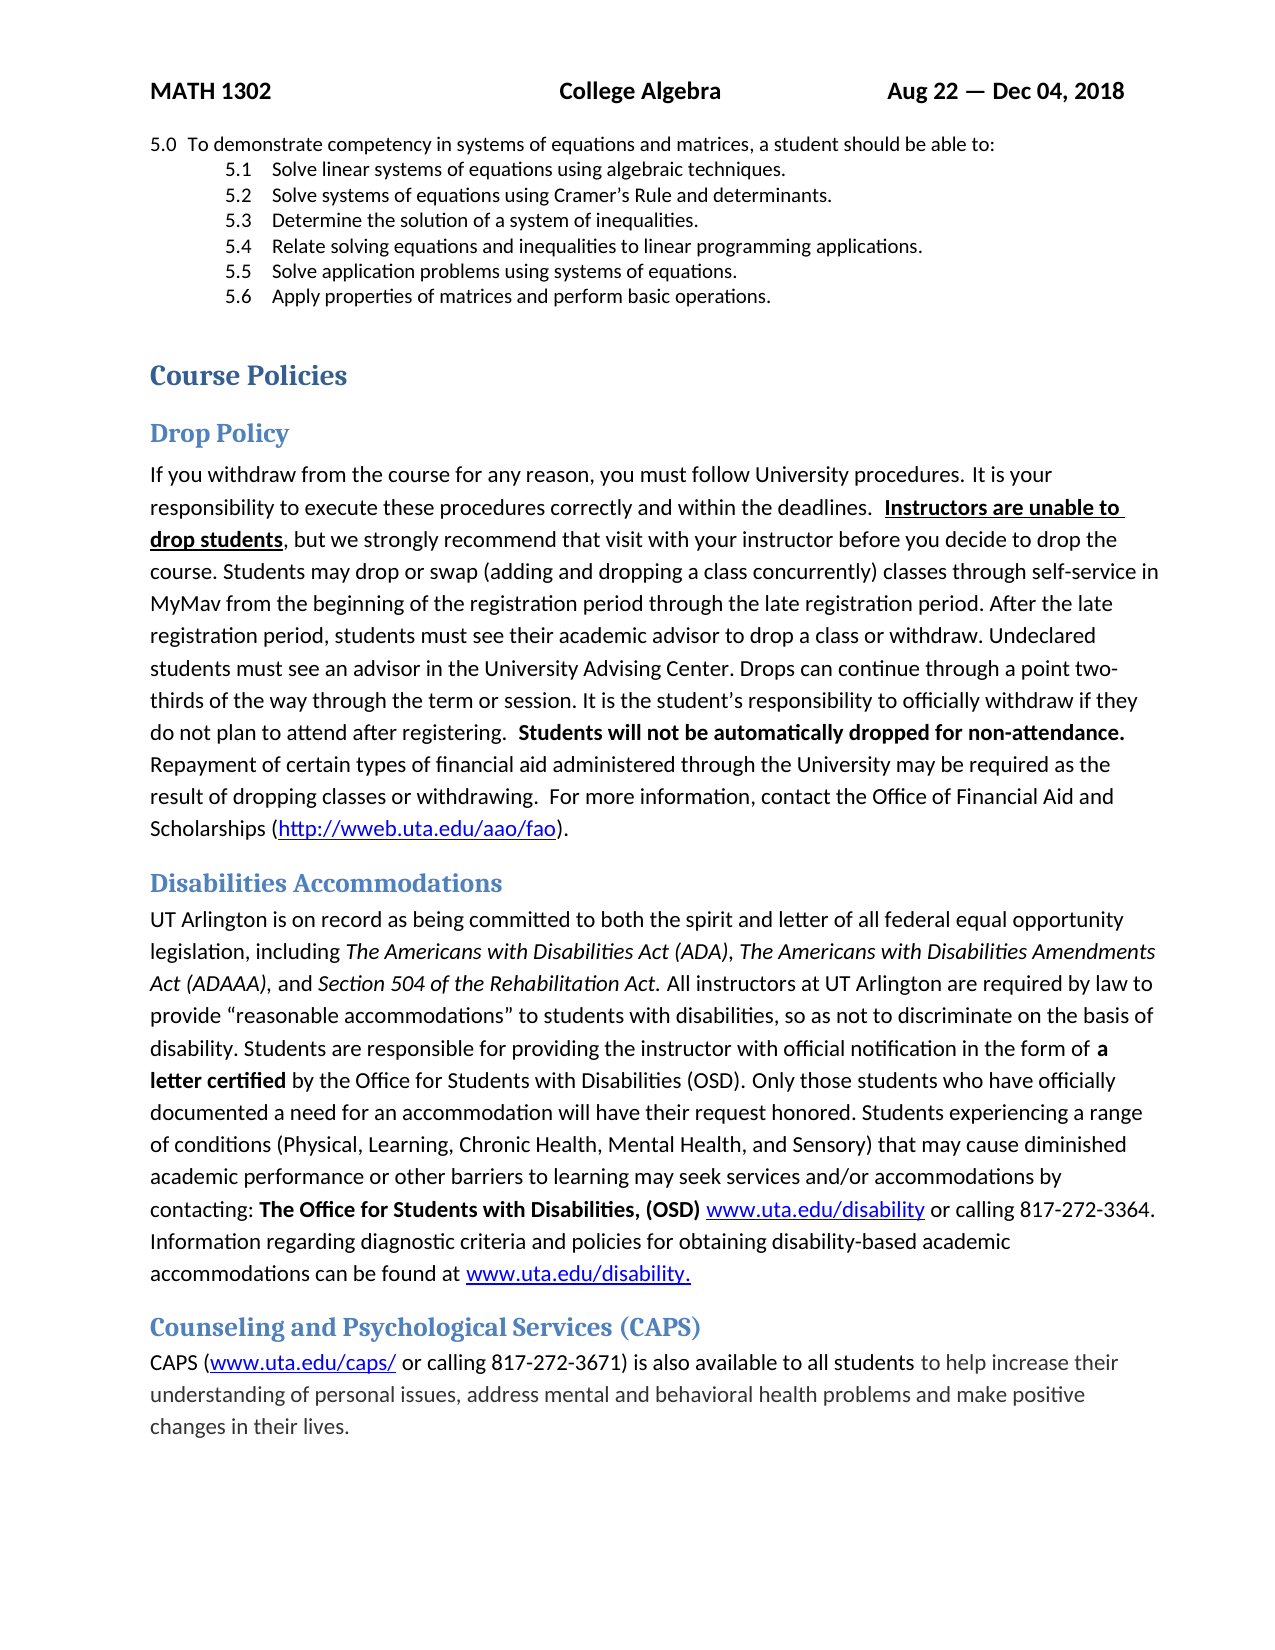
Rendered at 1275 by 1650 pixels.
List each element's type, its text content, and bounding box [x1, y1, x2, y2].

text If you withdraw from the course for any reason, you must follow University procedures. It is your responsibility to execute these procedures correctly and within the deadlines. Instructors are unable to drop students, but we strongly recommend that visit with your instructor before you decide to drop the course. Students may drop or swap (adding and dropping a class concurrently) classes through self-service in MyMav from the beginning of the registration period through the late registration period. After the late registration period, students must see their academic advisor to drop a class or withdraw. Undeclared students must see an advisor in the University Advising Center. Drops can continue through a point two-thirds of the way through the term or session. It is the student’s responsibility to officially withdraw if they do not plan to attend after registering. Students will not be automatically dropped for non-attendance. Repayment of certain types of financial aid administered through the University may be required as the result of dropping classes or withdrawing. For more information, contact the Office of Financial Aid and Scholarships (http://wweb.uta.edu/aao/fao). [150, 461, 1162, 843]
list Solve application problems using systems of equations. [225, 258, 1162, 284]
text CAPS (www.uta.edu/caps/ or calling 817-272-3671) is also available to all students to help increase their understanding of personal issues, address mental and behavioral health problems and make positive changes in their lives. [150, 1348, 1162, 1440]
subtitle Counseling and Psychological Services (CAPS) [150, 1312, 1162, 1343]
list Relate solving equations and inequalities to linear programming applications. [225, 233, 1162, 258]
subtitle Disabilities Accommodations [150, 868, 1162, 899]
text UT Arlington is on record as being committed to both the spirit and letter of all federal equal opportunity legislation, including The Americans with Disabilities Act (ADA), The Americans with Disabilities Amendments Act (ADAAA), and Section 504 of the Rehabilitation Act. All instructors at UT Arlington are required by law to provide “reasonable accommodations” to students with disabilities, so as not to discriminate on the basis of disability. Students are responsible for providing the instructor with official notification in the form of a letter certified by the Office for Students with Disabilities (OSD). Only those students who have officially documented a need for an accommodation will have their request honored. Students experiencing a range of conditions (Physical, Learning, Chronic Health, Mental Health, and Sensory) that may cause diminished academic performance or other barriers to learning may seek services and/or accommodations by contacting: The Office for Students with Disabilities, (OSD) www.uta.edu/disability or calling 817-272-3364. Information regarding diagnostic criteria and policies for obtaining disability-based academic accommodations can be found at www.uta.edu/disability. [150, 905, 1162, 1287]
list Apply properties of matrices and perform basic operations. [225, 284, 1162, 309]
list Solve linear systems of equations using algebraic techniques. [225, 157, 1162, 182]
subtitle Course Policies [150, 359, 1162, 393]
list To demonstrate competency in systems of equations and matrices, a student should be able to: [150, 131, 1162, 157]
list Solve systems of equations using Cramer’s Rule and determinants. [225, 182, 1162, 207]
subtitle Drop Policy [150, 418, 1162, 450]
list Determine the solution of a system of inequalities. [225, 207, 1162, 233]
